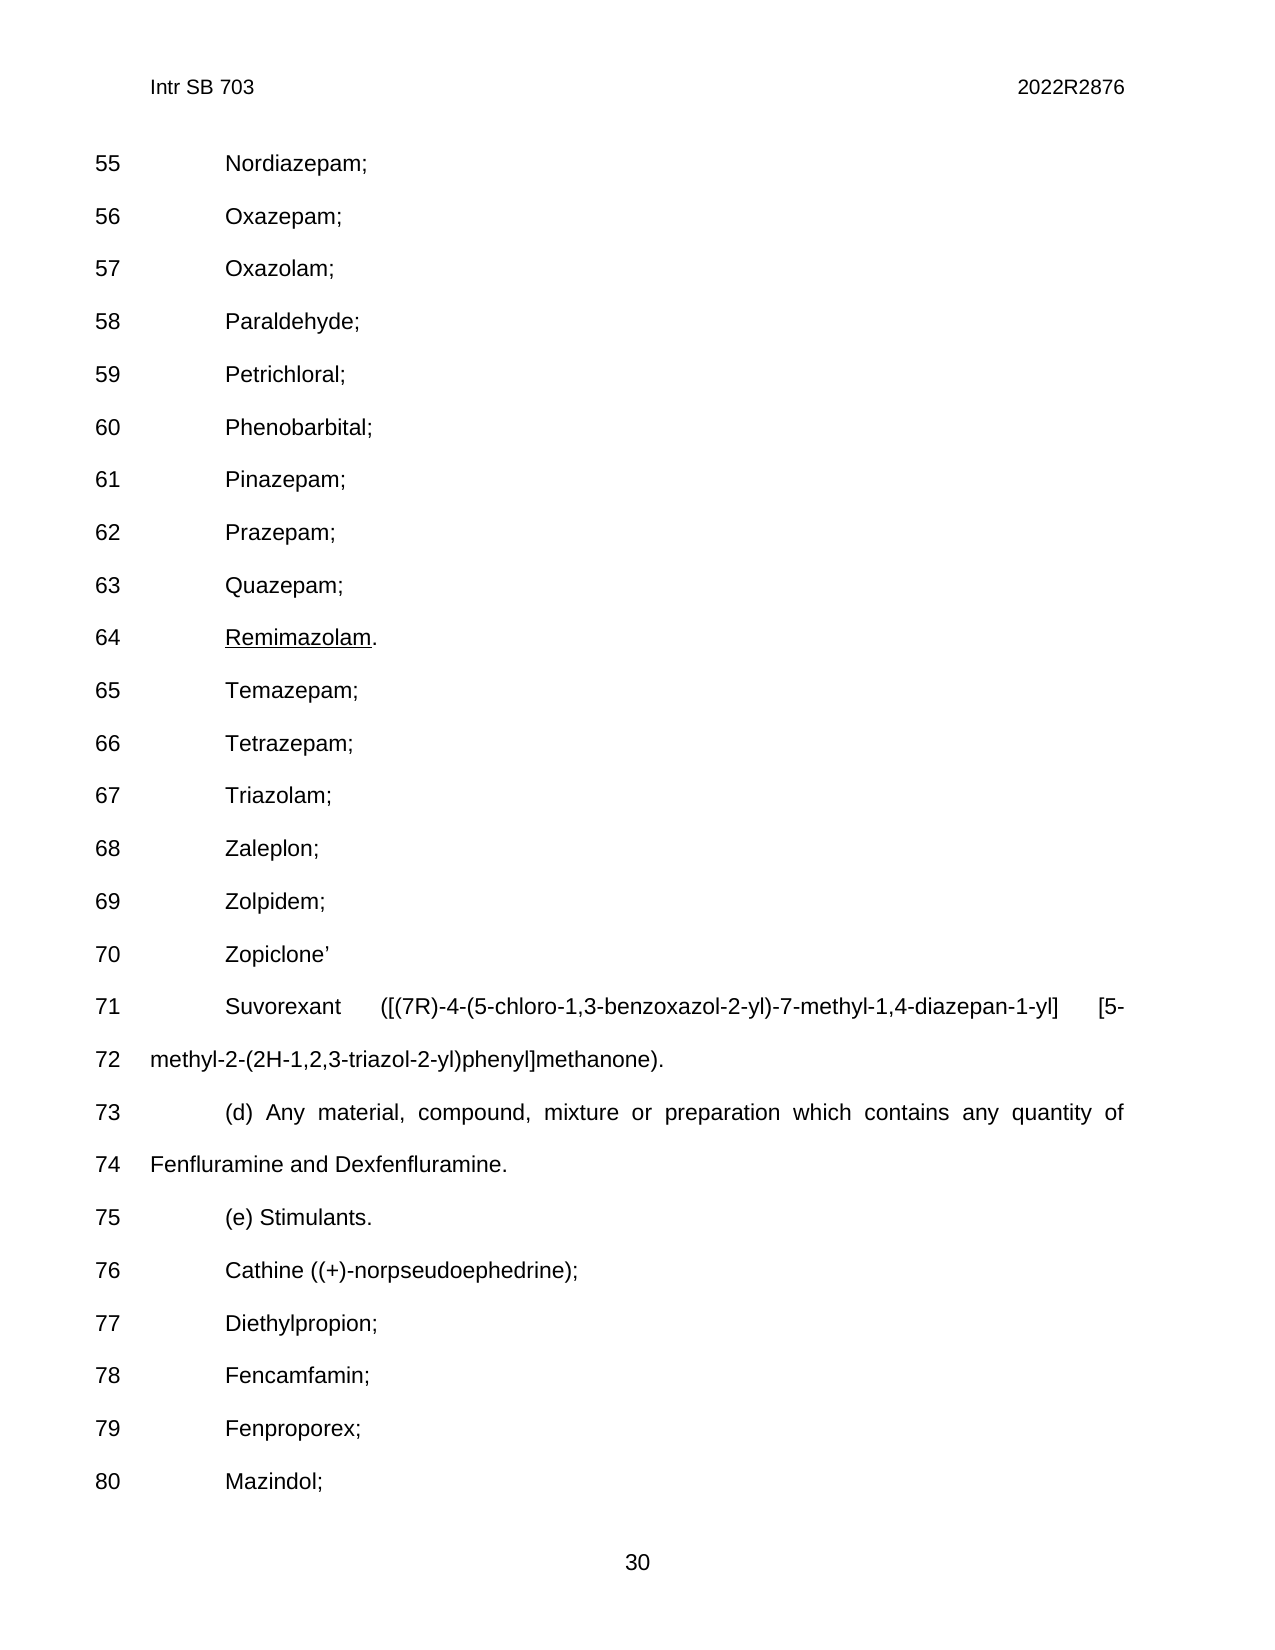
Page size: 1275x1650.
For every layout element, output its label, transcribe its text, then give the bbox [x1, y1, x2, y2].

text Fenproporex; [150, 1415, 1125, 1441]
text Quazepam; [150, 572, 1125, 598]
text Zolpidem; [150, 888, 1125, 914]
text Pinazepam; [150, 466, 1125, 493]
text Phenobarbital; [150, 413, 1125, 440]
text Mazindol; [150, 1468, 1125, 1494]
text Paraldehyde; [150, 308, 1125, 334]
text Cathine ((+)-norpseudoephedrine); [150, 1257, 1125, 1283]
text Temazepam; [150, 677, 1125, 703]
text Zopiclone’ [150, 941, 1125, 967]
text Suvorexant ([(7R)-4-(5-chloro-1,3-benzoxazol-2-yl)-7-methyl-1,4-diazepan-1-yl] [5-methyl-2-(2H-1,2,3-triazol-2-yl)phenyl]methanone). [150, 993, 1125, 1072]
text Oxazepam; [150, 203, 1125, 229]
text Fencamfamin; [150, 1362, 1125, 1389]
text (e) Stimulants. [150, 1204, 1125, 1231]
text Zaleplon; [150, 835, 1125, 862]
text Remimazolam. [150, 624, 1125, 651]
text Diethylpropion; [150, 1309, 1125, 1336]
text Prazepam; [150, 519, 1125, 545]
text Nordiazepam; [150, 150, 1125, 176]
text Petrichloral; [150, 361, 1125, 387]
text Oxazolam; [150, 255, 1125, 282]
text Triazolam; [150, 782, 1125, 809]
text Tetrazepam; [150, 730, 1125, 756]
text (d) Any material, compound, mixture or preparation which contains any quantity of Fenfluramine and Dexfenfluramine. [150, 1099, 1125, 1178]
